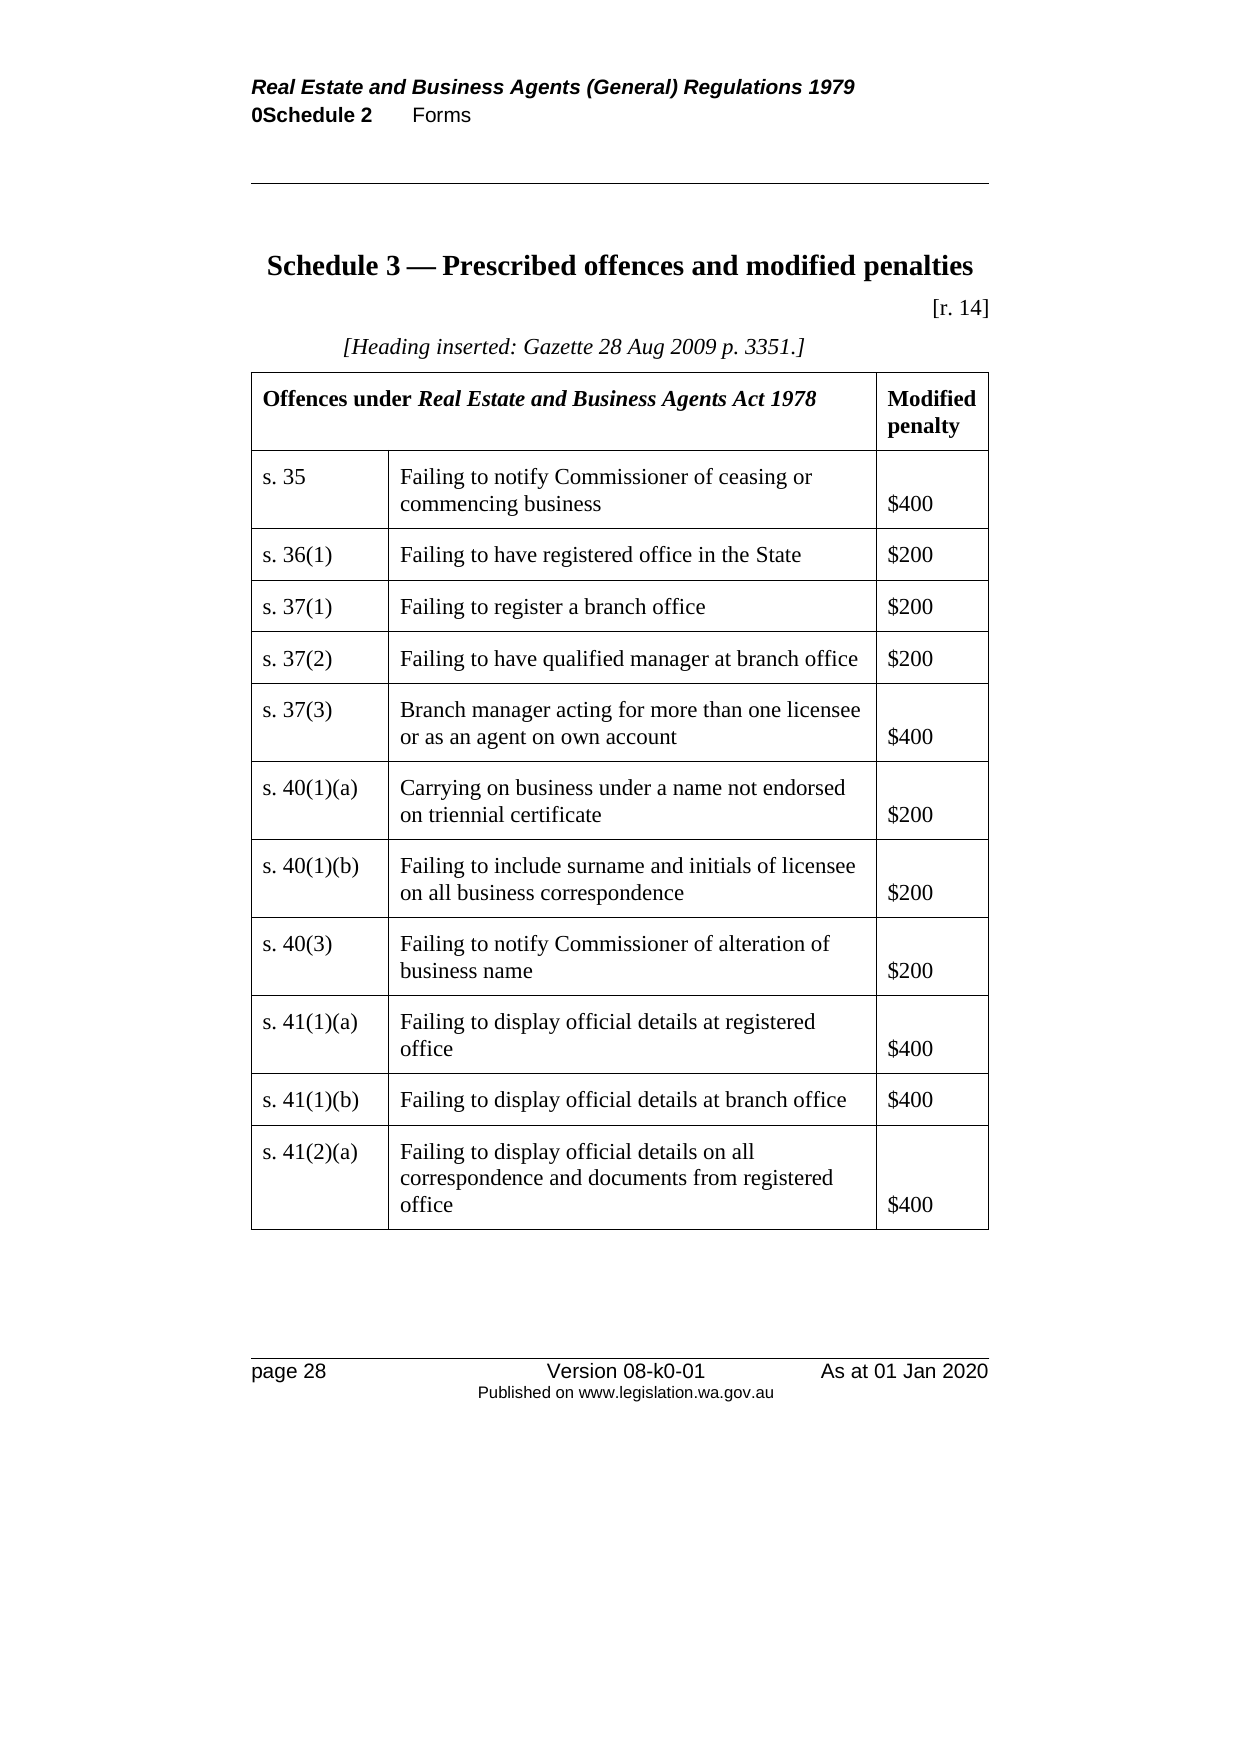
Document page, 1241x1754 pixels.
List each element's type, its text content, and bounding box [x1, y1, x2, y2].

table_cell $200 [877, 840, 988, 917]
table_cell $400 [877, 451, 988, 528]
table_cell Failing to have qualified manager at branch office [389, 632, 876, 683]
table_cell s. 41(1)(a) [252, 996, 388, 1073]
table_cell Failing to notify Commissioner of alteration of business name [389, 918, 876, 995]
table_header Offences under Real Estate and Business Agents Act 1978 [252, 373, 876, 450]
table_cell $200 [877, 762, 988, 839]
table_cell s. 41(1)(b) [252, 1074, 388, 1124]
table_cell Failing to display official details at branch office [389, 1074, 876, 1124]
table_cell $200 [877, 918, 988, 995]
table_cell s. 37(3) [252, 684, 388, 761]
table_cell Failing to include surname and initials of licensee on all business correspondence [389, 840, 876, 917]
table_cell Failing to display official details at registered office [389, 996, 876, 1073]
subtitle [Heading inserted: Gazette 28 Aug 2009 p. 3351.] [251, 333, 989, 359]
table_cell $200 [877, 529, 988, 579]
table_cell s. 36(1) [252, 529, 388, 579]
table_cell $400 [877, 1126, 988, 1229]
table_cell Branch manager acting for more than one licensee or as an agent on own account [389, 684, 876, 761]
table_cell Failing to display official details on all correspondence and documents from registered office [389, 1126, 876, 1229]
table_cell $400 [877, 684, 988, 761]
table_cell Failing to have registered office in the State [389, 529, 876, 579]
table_cell Carrying on business under a name not endorsed on triennial certificate [389, 762, 876, 839]
table_cell $200 [877, 632, 988, 683]
table_cell $400 [877, 1074, 988, 1124]
table_cell s. 35 [252, 451, 388, 528]
table_cell $200 [877, 581, 988, 631]
table_cell s. 37(2) [252, 632, 388, 683]
table_header Modified penalty [877, 373, 988, 450]
table_cell s. 41(2)(a) [252, 1126, 388, 1229]
table_cell Failing to notify Commissioner of ceasing or commencing business [389, 451, 876, 528]
table_cell s. 40(1)(a) [252, 762, 388, 839]
table_cell s. 40(1)(b) [252, 840, 388, 917]
table_cell $400 [877, 996, 988, 1073]
table_cell Failing to register a branch office [389, 581, 876, 631]
text [r. 14] [251, 294, 989, 320]
table_cell s. 40(3) [252, 918, 388, 995]
subtitle Schedule 3 — Prescribed offences and modified penalties [251, 248, 989, 282]
table_cell s. 37(1) [252, 581, 388, 631]
